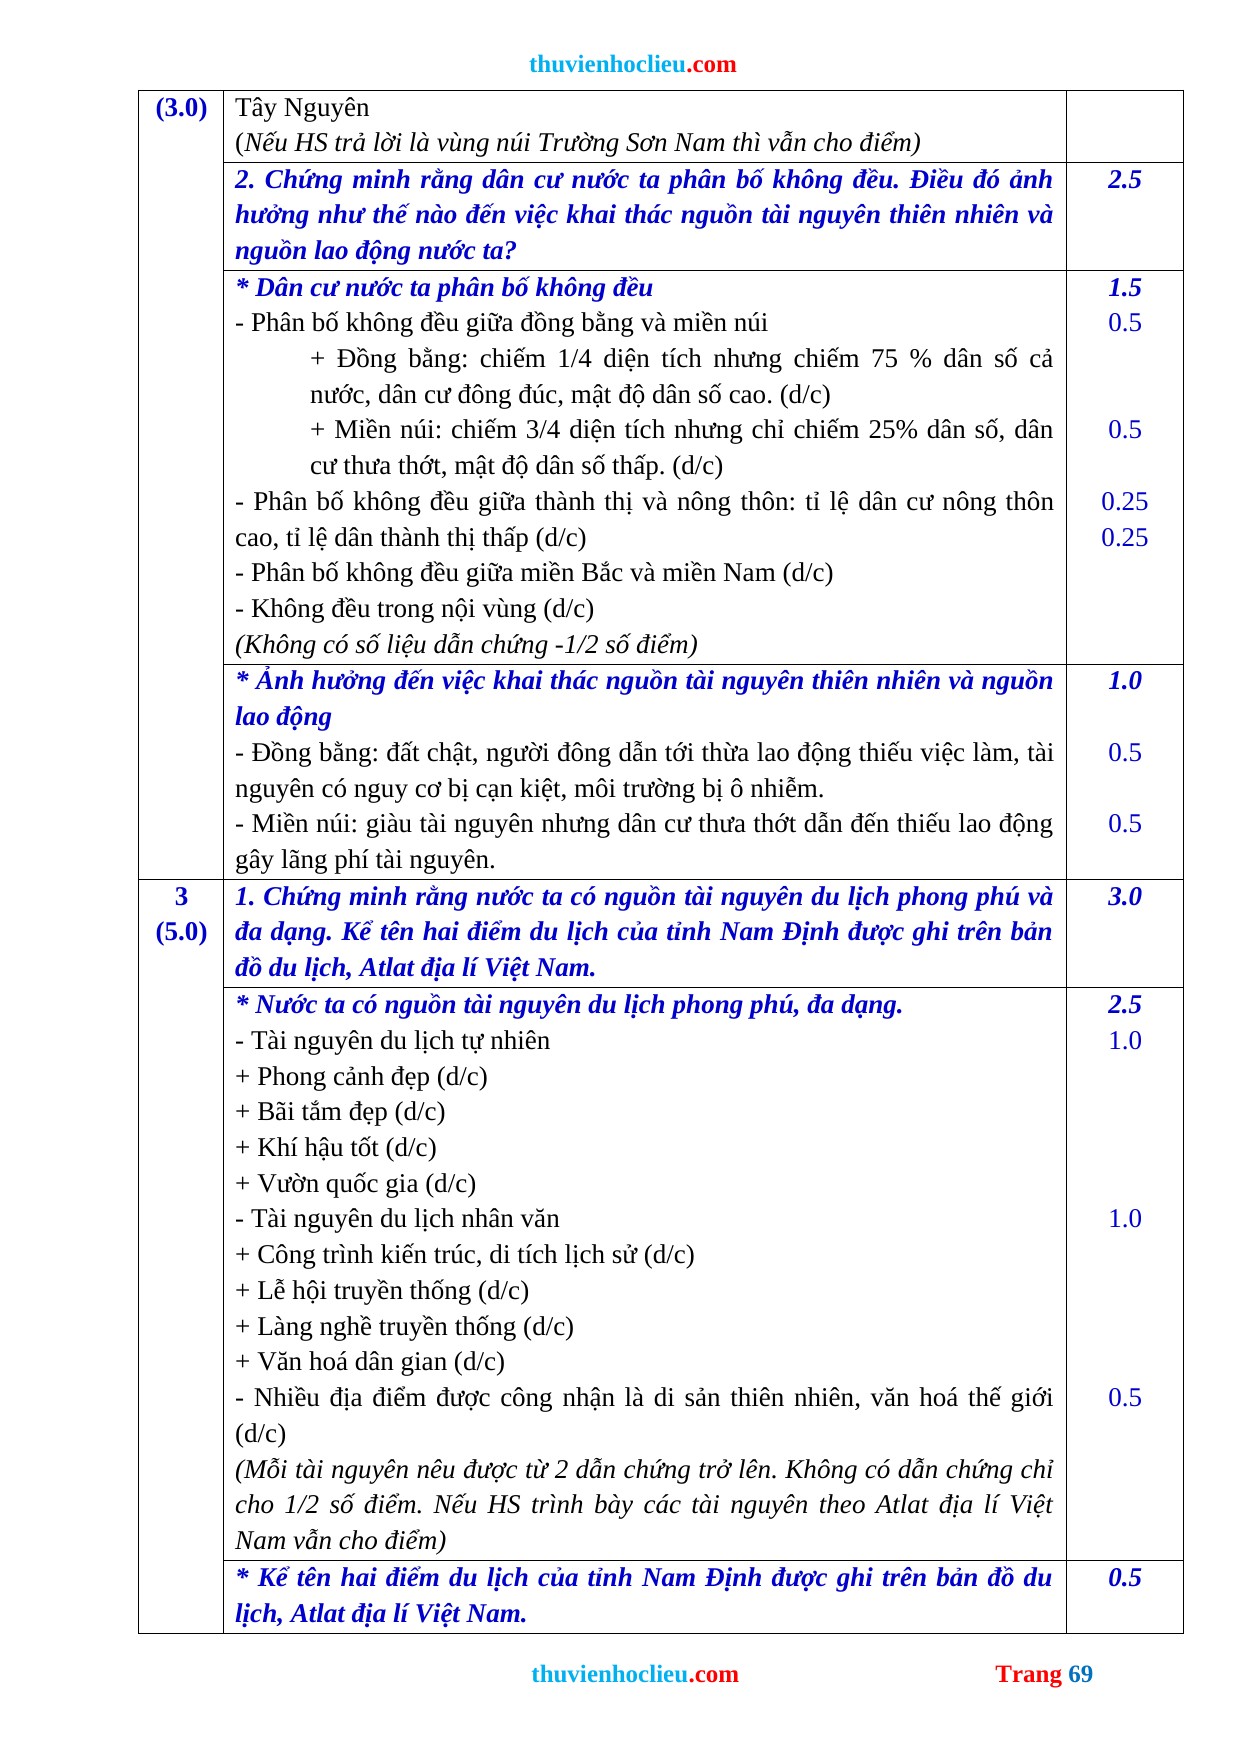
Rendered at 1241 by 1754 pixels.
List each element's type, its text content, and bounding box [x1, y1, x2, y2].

table_cell 3 (5.0) [139, 880, 223, 1633]
table_cell * Ảnh hưởng đến việc khai thác nguồn tài nguyên thiên nhiên và nguồn lao động - Đồng bằng: đất chật, người đông dẫn tới thừa lao động thiếu việc làm, tài nguyên có nguy cơ bị cạn kiệt, môi trường bị ô nhiễm. - Miền núi: giàu tài nguyên nhưng dân cư thưa thớt dẫn đến thiếu lao động gây lãng phí tài nguyên. [224, 665, 1066, 878]
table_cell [224, 1561, 1066, 1633]
table_cell 1. Chứng minh rằng nước ta có nguồn tài nguyên du lịch phong phú và đa dạng. Kể tên hai điểm du lịch của tỉnh Nam Định được ghi trên bản đồ du lịch, Atlat địa lí Việt Nam. [224, 880, 1066, 987]
table_cell 3.0 [1067, 880, 1183, 987]
table_cell [1067, 91, 1183, 162]
table_cell 0.5 [1067, 1561, 1183, 1633]
table_cell 2.5 [1067, 163, 1183, 270]
table_cell 2.5 1.0 1.0 0.5 [1067, 988, 1183, 1560]
table_cell 1.0 0.5 0.5 [1067, 665, 1183, 878]
table_cell * Nước ta có nguồn tài nguyên du lịch phong phú, đa dạng. - Tài nguyên du lịch tự nhiên + Phong cảnh đẹp (d/c) + Bãi tắm đẹp (d/c) + Khí hậu tốt (d/c) + Vườn quốc gia (d/c) - Tài nguyên du lịch nhân văn + Công trình kiến trúc, di tích lịch sử (d/c) + Lễ hội truyền thống (d/c) + Làng nghề truyền thống (d/c) + Văn hoá dân gian (d/c) - Nhiều địa điểm được công nhận là di sản thiên nhiên, văn hoá thế giới (d/c) (Mỗi tài nguyên nêu được từ 2 dẫn chứng trở lên. Không có dẫn chứng chỉ cho 1/2 số điểm. Nếu HS trình bày các tài nguyên theo Atlat địa lí Việt Nam vẫn cho điểm) [224, 988, 1066, 1560]
table_cell 2. Chứng minh rằng dân cư nước ta phân bố không đều. Điều đó ảnh hưởng như thế nào đến việc khai thác nguồn tài nguyên thiên nhiên và nguồn lao động nước ta? [224, 163, 1066, 270]
table_cell 1.5 0.5 0.5 0.25 0.25 [1067, 271, 1183, 663]
table_cell 2 (3.0) [139, 91, 223, 878]
table_cell * Dân cư nước ta phân bố không đều - Phân bố không đều giữa đồng bằng và miền núi + Đồng bằng: chiếm 1/4 diện tích nhưng chiếm 75 % dân số cả nước, dân cư đông đúc, mật độ dân số cao. (d/c) + Miền núi: chiếm 3/4 diện tích nhưng chỉ chiếm 25% dân số, dân cư thưa thớt, mật độ dân số thấp. (d/c) - Phân bố không đều giữa thành thị và nông thôn: tỉ lệ dân cư nông thôn cao, tỉ lệ dân thành thị thấp (d/c) - Phân bố không đều giữa miền Bắc và miền Nam (d/c) - Không đều trong nội vùng (d/c) (Không có số liệu dẫn chứng -1/2 số điểm) [224, 271, 1066, 663]
table_cell Tây Nguyên (Nếu HS trả lời là vùng núi Trường Sơn Nam thì vẫn cho điểm) [224, 91, 1066, 162]
